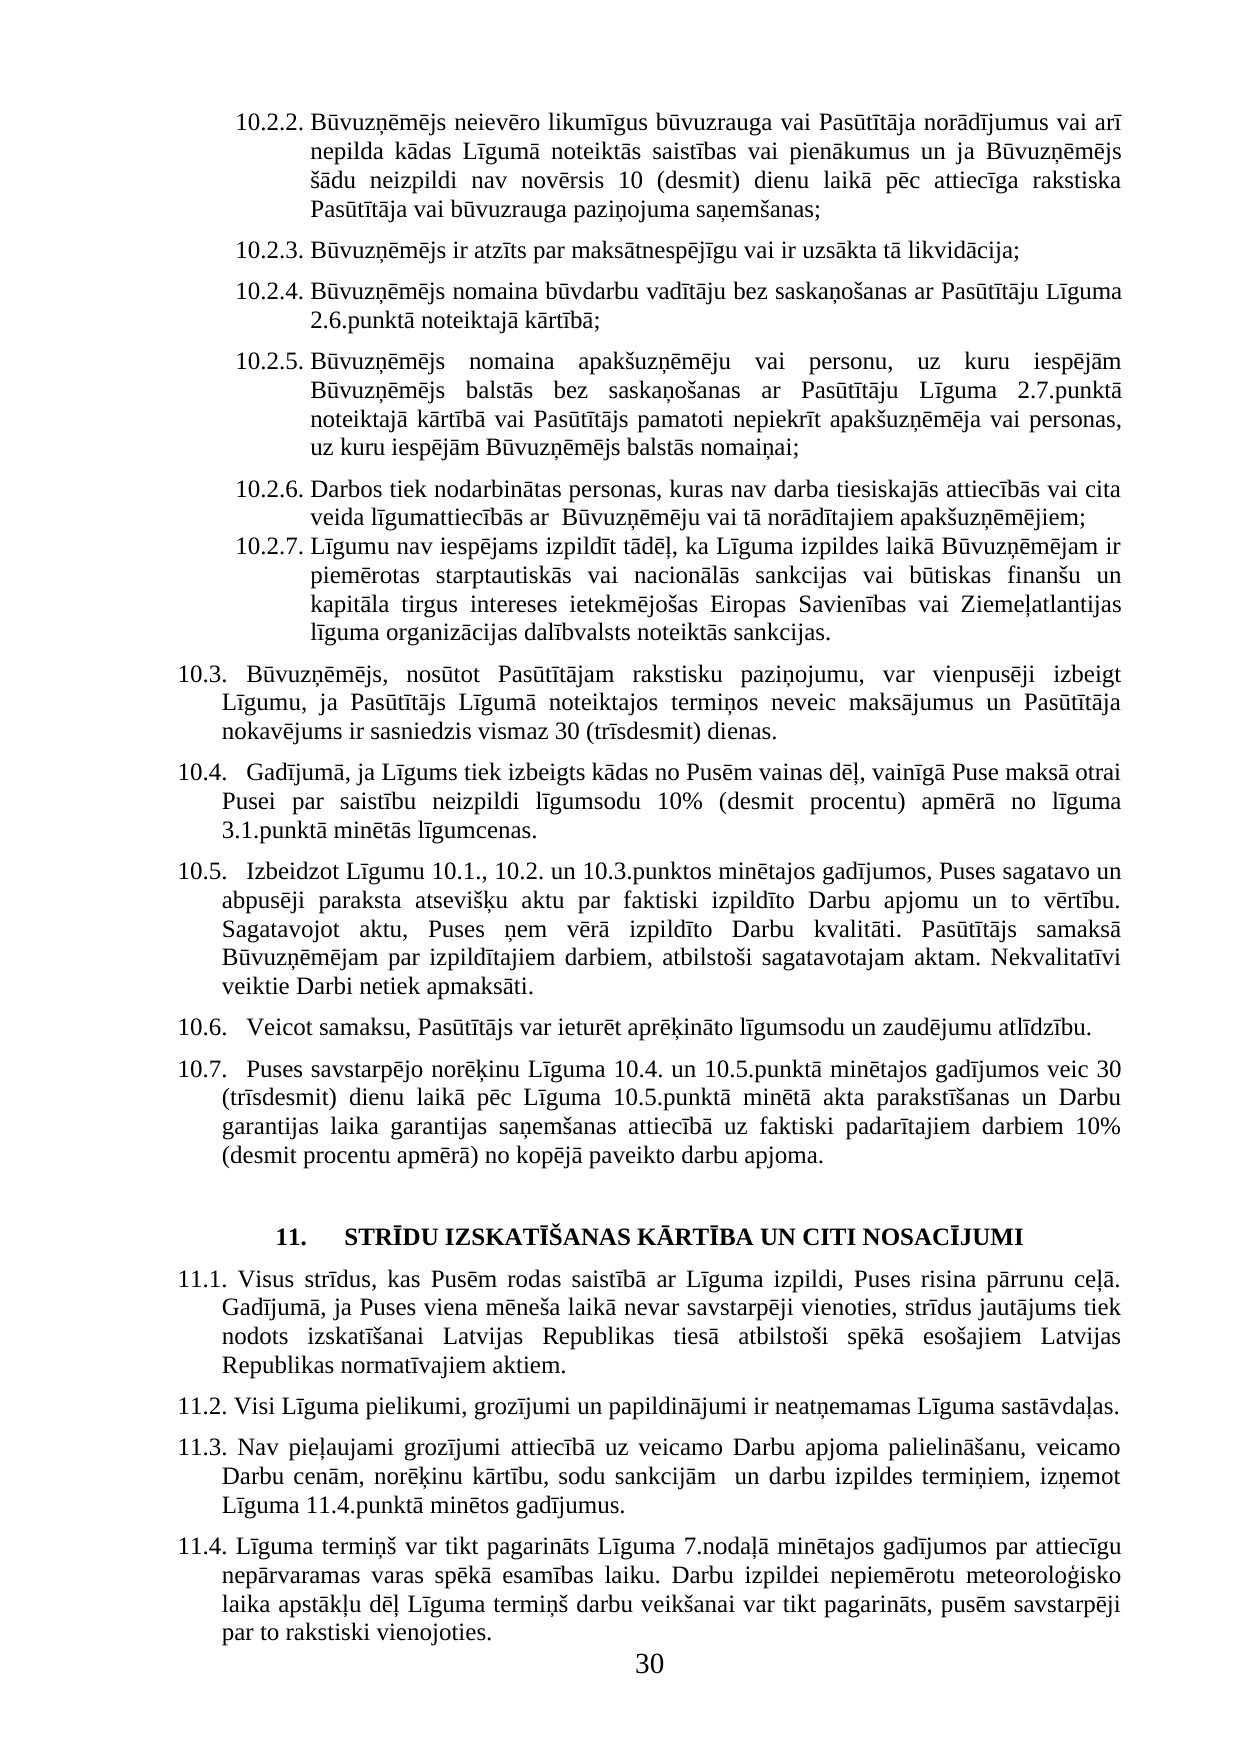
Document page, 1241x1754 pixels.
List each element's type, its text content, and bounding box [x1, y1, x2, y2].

text 11.1. Visus strīdus, kas Pusēm rodas saistībā ar Līguma izpildi, Puses risina pārrunu ceļā. Gadījumā, ja Puses viena mēneša laikā nevar savstarpēji vienoties, strīdus jautājums tiek nodots izskatīšanai Latvijas Republikas tiesā atbilstoši spēkā esošajiem Latvijas Republikas normatīvajiem aktiem. [177, 1264, 1122, 1379]
text 11.3. Nav pieļaujami grozījumi attiecībā uz veicamo Darbu apjoma palielināšanu, veicamo Darbu cenām, norēķinu kārtību, sodu sankcijām un darbu izpildes termiņiem, izņemot Līguma 11.4.punktā minētos gadījumus. [177, 1432, 1122, 1519]
list Līgumu nav iespējams izpildīt tādēļ, ka Līguma izpildes laikā Būvuzņēmējam ir piemērotas starptautiskās vai nacionālās sankcijas vai būtiskas finanšu un kapitāla tirgus intereses ietekmējošas Eiropas Savienības vai Ziemeļatlantijas līguma organizācijas dalībvalsts noteiktās sankcijas. [235, 531, 1122, 646]
list Būvuzņēmējs ir atzīts par maksātnespējīgu vai ir uzsākta tā likvidācija; [235, 235, 1122, 264]
text 11.2. Visi Līguma pielikumi, grozījumi un papildinājumi ir neatņemamas Līguma sastāvdaļas. [177, 1391, 1122, 1420]
list Veicot samaksu, Pasūtītājs var ieturēt aprēķināto līgumsodu un zaudējumu atlīdzību. [177, 1012, 1122, 1041]
list Darbos tiek nodarbinātas personas, kuras nav darba tiesiskajās attiecībās vai cita veida līgumattiecībās ar Būvuzņēmēju vai tā norādītajiem apakšuzņēmējiem; [235, 474, 1122, 531]
list Izbeidzot Līgumu 10.1., 10.2. un 10.3.punktos minētajos gadījumos, Puses sagatavo un abpusēji paraksta atsevišķu aktu par faktiski izpildīto Darbu apjomu un to vērtību. Sagatavojot aktu, Puses ņem vērā izpildīto Darbu kvalitāti. Pasūtītājs samaksā Būvuzņēmējam par izpildītajiem darbiem, atbilstoši sagatavotajam aktam. Nekvalitatīvi veiktie Darbi netiek apmaksāti. [177, 856, 1122, 1000]
list Būvuzņēmējs neievēro likumīgus būvuzrauga vai Pasūtītāja norādījumus vai arī nepilda kādas Līgumā noteiktās saistības vai pienākumus un ja Būvuzņēmējs šādu neizpildi nav novērsis 10 (desmit) dienu laikā pēc attiecīga rakstiska Pasūtītāja vai būvuzrauga paziņojuma saņemšanas; [235, 107, 1122, 222]
list Būvuzņēmējs nomaina būvdarbu vadītāju bez saskaņošanas ar Pasūtītāju Līguma 2.6.punktā noteiktajā kārtībā; [235, 276, 1122, 334]
list Puses savstarpējo norēķinu Līguma 10.4. un 10.5.punktā minētajos gadījumos veic 30 (trīsdesmit) dienu laikā pēc Līguma 10.5.punktā minētā akta parakstīšanas un Darbu garantijas laika garantijas saņemšanas attiecībā uz faktiski padarītajiem darbiem 10% (desmit procentu apmērā) no kopējā paveikto darbu apjoma. [177, 1054, 1122, 1169]
text 11.4. Līguma termiņš var tikt pagarināts Līguma 7.nodaļā minētajos gadījumos par attiecīgu nepārvaramas varas spēkā esamības laiku. Darbu izpildei nepiemērotu meteoroloģisko laika apstākļu dēļ Līguma termiņš darbu veikšanai var tikt pagarināts, pusēm savstarpēji par to rakstiski vienojoties. [177, 1531, 1122, 1646]
list Būvuzņēmējs, nosūtot Pasūtītājam rakstisku paziņojumu, var vienpusēji izbeigt Līgumu, ja Pasūtītājs Līgumā noteiktajos termiņos neveic maksājumus un Pasūtītāja nokavējums ir sasniedzis vismaz 30 (trīsdesmit) dienas. [177, 659, 1122, 745]
list Gadījumā, ja Līgums tiek izbeigts kādas no Pusēm vainas dēļ, vainīgā Puse maksā otrai Pusei par saistību neizpildi līgumsodu 10% (desmit procentu) apmērā no līguma 3.1.punktā minētās līgumcenas. [177, 757, 1122, 844]
list Būvuzņēmējs nomaina apakšuzņēmēju vai personu, uz kuru iespējām Būvuzņēmējs balstās bez saskaņošanas ar Pasūtītāju Līguma 2.7.punktā noteiktajā kārtībā vai Pasūtītājs pamatoti nepiekrīt apakšuzņēmēja vai personas, uz kuru iespējām Būvuzņēmējs balstās nomaiņai; [235, 346, 1122, 461]
list STRĪDU IZSKATĪŠANAS KĀRTĪBA UN CITI NOSACĪJUMI [177, 1222, 1122, 1251]
